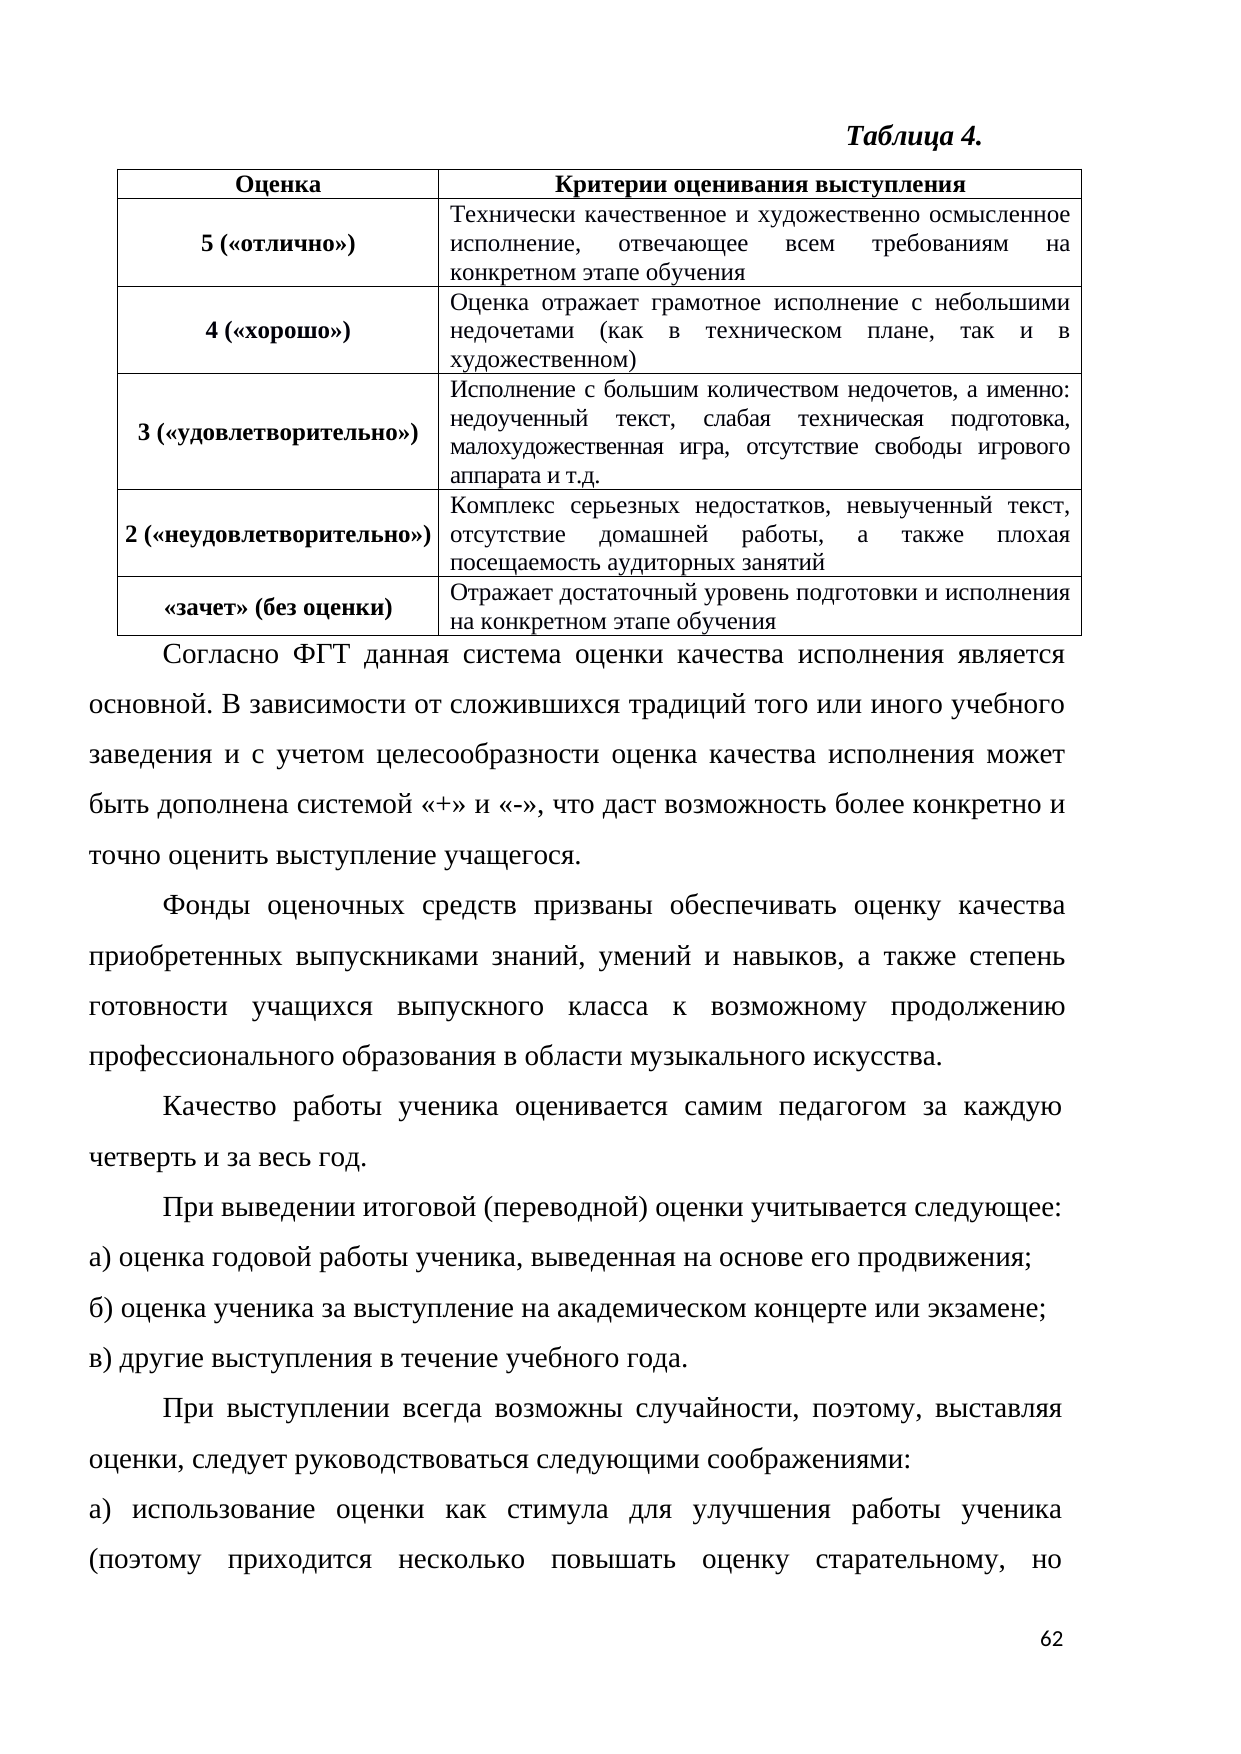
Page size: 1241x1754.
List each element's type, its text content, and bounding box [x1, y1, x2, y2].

table_cell Комплекс серьезных недостатков, невыученный текст, отсутствие домашней работы, а также плохая посещаемость аудиторных занятий [439, 490, 1081, 576]
table_cell 3 («удовлетворительно») [118, 374, 438, 489]
text Таблица 4. [89, 118, 983, 152]
table_cell Исполнение с большим количеством недочетов, а именно: недоученный текст, слабая техническая подготовка, малохудожественная игра, отсутствие свободы игрового аппарата и т.д. [439, 374, 1081, 489]
text При выведении итоговой (переводной) оценки учитывается следующее: [89, 1189, 1063, 1223]
text Согласно ФГТ данная система оценки качества исполнения является основной. В зависимости от сложившихся традиций того или иного учебного заведения и с учетом целесообразности оценка качества исполнения может быть дополнена системой «+» и «-», что даст возможность более конкретно и точно оценить выступление учащегося. [89, 636, 1066, 871]
table_cell Отражает достаточный уровень подготовки и исполнения на конкретном этапе обучения [439, 577, 1081, 635]
table_cell Оценка отражает грамотное исполнение с небольшими недочетами (как в техническом плане, так и в художественном) [439, 287, 1081, 373]
text Фонды оценочных средств призваны обеспечивать оценку качества приобретенных выпускниками знаний, умений и навыков, а также степень готовности учащихся выпускного класса к возможному продолжению профессионального образования в области музыкального искусства. [89, 887, 1066, 1072]
text Качество работы ученика оценивается самим педагогом за каждую четверть и за весь год. [89, 1088, 1063, 1172]
table_cell 2 («неудовлетворительно») [118, 490, 438, 576]
table_cell «зачет» (без оценки) [118, 577, 438, 635]
table_cell 4 («хорошо») [118, 287, 438, 373]
table_cell Технически качественное и художественно осмысленное исполнение, отвечающее всем требованиям на конкретном этапе обучения [439, 199, 1081, 286]
text При выступлении всегда возможны случайности, поэтому, выставляя оценки, следует руководствоваться следующими соображениями: [89, 1390, 1063, 1474]
table_header Оценка [118, 170, 438, 198]
table_cell 5 («отлично») [118, 199, 438, 286]
text а) оценка годовой работы ученика, выведенная на основе его продвижения; [89, 1239, 1063, 1273]
table_header Критерии оценивания выступления [439, 170, 1081, 198]
text б) оценка ученика за выступление на академическом концерте или экзамене; [89, 1290, 1063, 1323]
text в) другие выступления в течение учебного года. [89, 1340, 1063, 1374]
